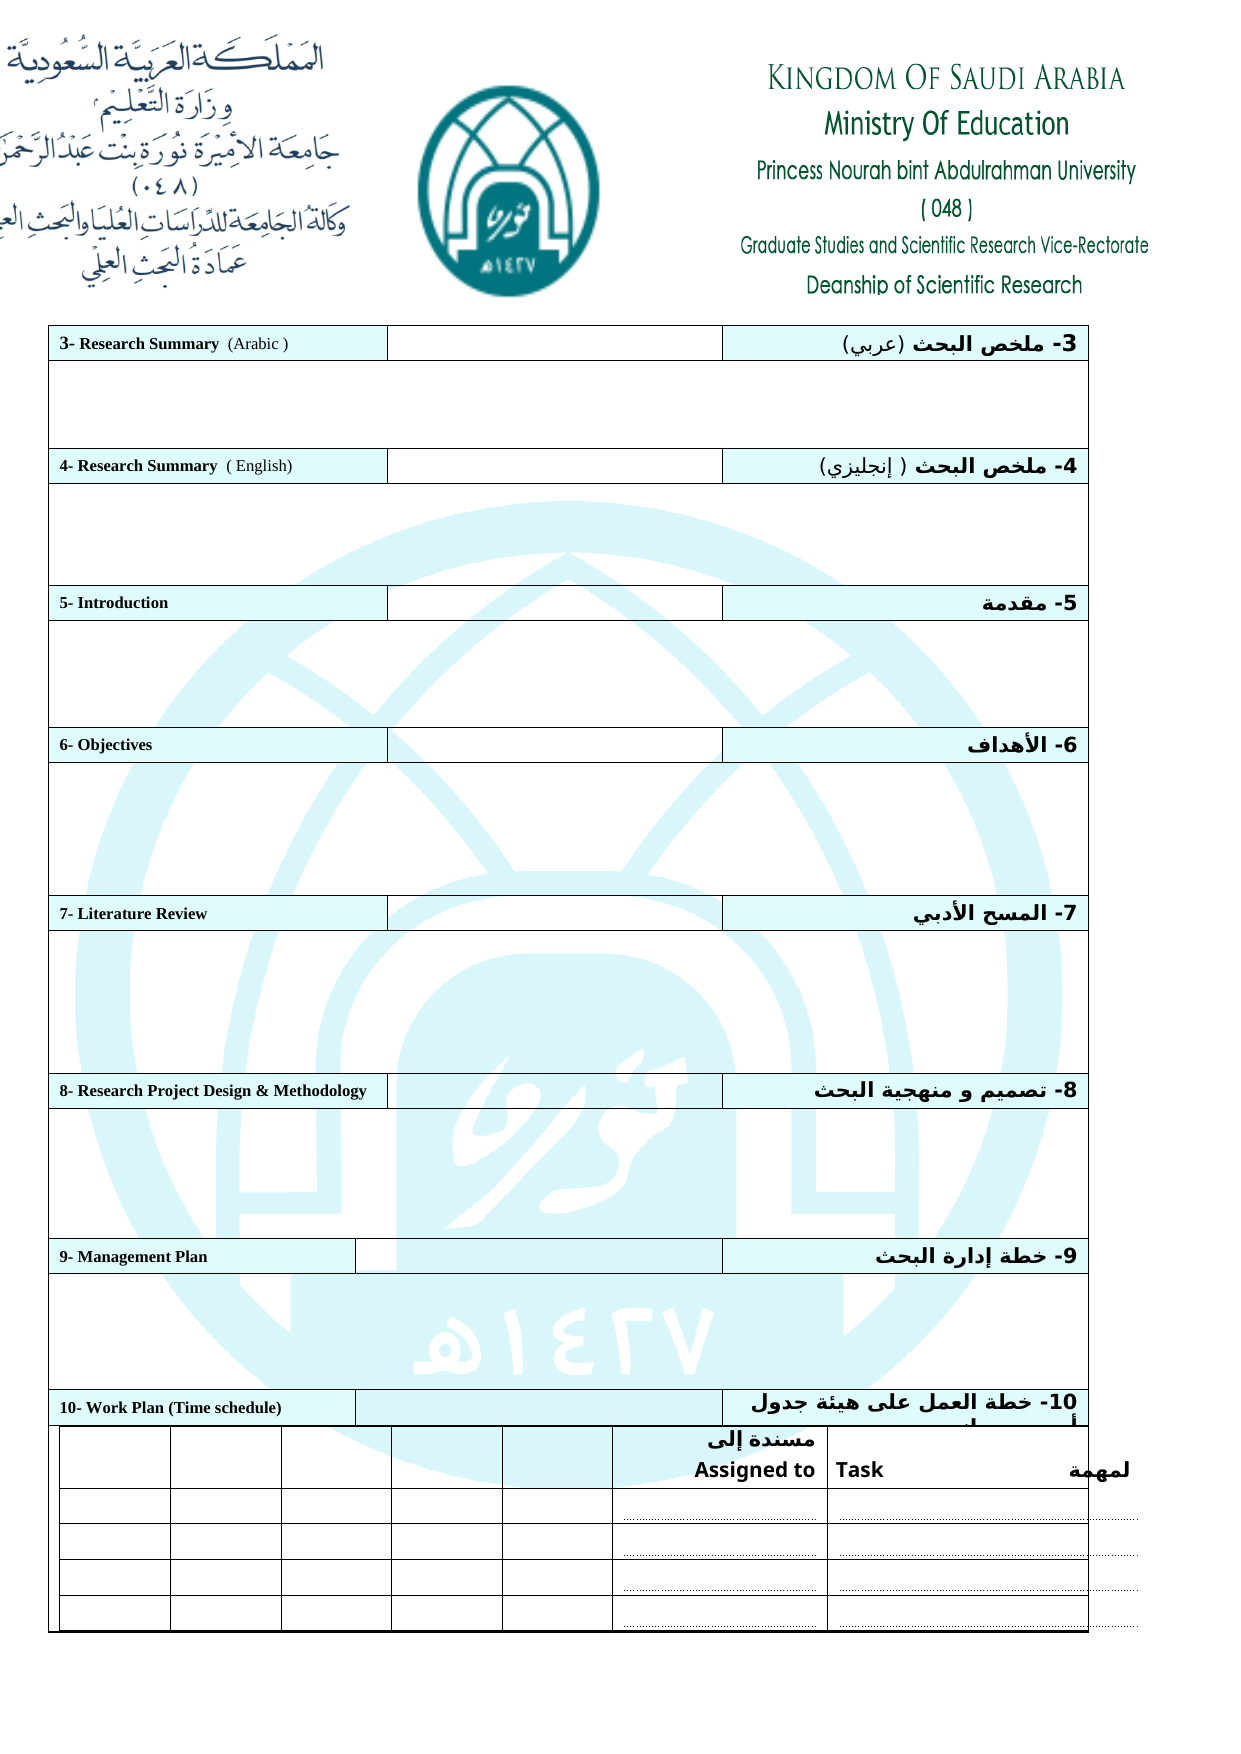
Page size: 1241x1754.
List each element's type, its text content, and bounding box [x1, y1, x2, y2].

table_cell 5- مقدمة [723, 586, 1088, 620]
table_cell [49, 1274, 1088, 1389]
table_cell [392, 1427, 502, 1488]
table_cell [392, 1524, 502, 1559]
table_cell [613, 1524, 827, 1559]
table_cell [828, 1596, 1088, 1630]
table_cell [49, 361, 1088, 448]
table_cell [60, 1427, 170, 1488]
table_cell [392, 1596, 502, 1630]
picture [0, 28, 354, 294]
table_cell [503, 1524, 612, 1559]
table_cell [282, 1524, 391, 1559]
table_cell 8- Research Project Design & Methodology [49, 1074, 387, 1108]
table_cell 6- الأهداف [723, 728, 1088, 762]
table_cell [171, 1489, 281, 1523]
table_cell 7- المسح الأدبي [723, 896, 1088, 930]
table_cell 5- Introduction [49, 586, 387, 620]
table_cell [49, 621, 1088, 727]
table_cell [356, 1239, 722, 1273]
table_cell [828, 1489, 1088, 1523]
table_cell 7- Literature Review [49, 896, 387, 930]
table_cell [388, 1074, 722, 1108]
table_cell [60, 1560, 170, 1595]
table_cell 8- تصميم و منهجية البحث [723, 1074, 1088, 1108]
table_cell [282, 1427, 391, 1488]
table_cell [392, 1489, 502, 1523]
table_cell [503, 1560, 612, 1595]
table_cell [282, 1596, 391, 1630]
table_cell [171, 1427, 281, 1488]
picture [403, 84, 620, 300]
table_cell [613, 1560, 827, 1595]
table_cell [392, 1560, 502, 1595]
table_cell [49, 1426, 59, 1631]
table_cell [171, 1524, 281, 1559]
table_cell [388, 586, 722, 620]
table_cell [60, 1524, 170, 1559]
table_cell [503, 1489, 612, 1523]
table_header [388, 326, 722, 360]
table_cell [503, 1427, 612, 1488]
table_cell [171, 1560, 281, 1595]
table_header 3- Research Summary (Arabic ) [49, 326, 387, 360]
table_cell [828, 1560, 1088, 1595]
table_cell [49, 484, 1088, 585]
table_cell 4- ملخص البحث ( إنجليزي) [723, 449, 1088, 483]
table_cell [503, 1596, 612, 1630]
table_cell [49, 1109, 1088, 1238]
table_cell 4- Research Summary ( English) [49, 449, 387, 483]
table_cell [282, 1489, 391, 1523]
table_cell [60, 1489, 170, 1523]
table_cell [356, 1390, 722, 1425]
table_cell [171, 1596, 281, 1630]
picture [712, 0, 1151, 295]
table_cell [388, 728, 722, 762]
table_header 3- ملخص البحث (عربي) [723, 326, 1088, 360]
table_cell [282, 1560, 391, 1595]
table_cell 10- Work Plan (Time schedule) [49, 1390, 355, 1425]
table_cell [828, 1524, 1088, 1559]
table_cell [613, 1489, 827, 1523]
table_cell 6- Objectives [49, 728, 387, 762]
table_cell [828, 1427, 1088, 1488]
table_cell [49, 931, 1088, 1072]
table_cell [60, 1596, 170, 1630]
table_cell [613, 1427, 827, 1488]
table_cell [613, 1596, 827, 1630]
table_cell [388, 449, 722, 483]
table_cell [49, 763, 1088, 895]
table_cell 9- Management Plan [49, 1239, 355, 1273]
table_cell 10- خطة العمل على هيئة جدول أو رسم بياني [723, 1390, 1088, 1425]
table_cell 9- خطة إدارة البحث [723, 1239, 1088, 1273]
table_cell [388, 896, 722, 930]
